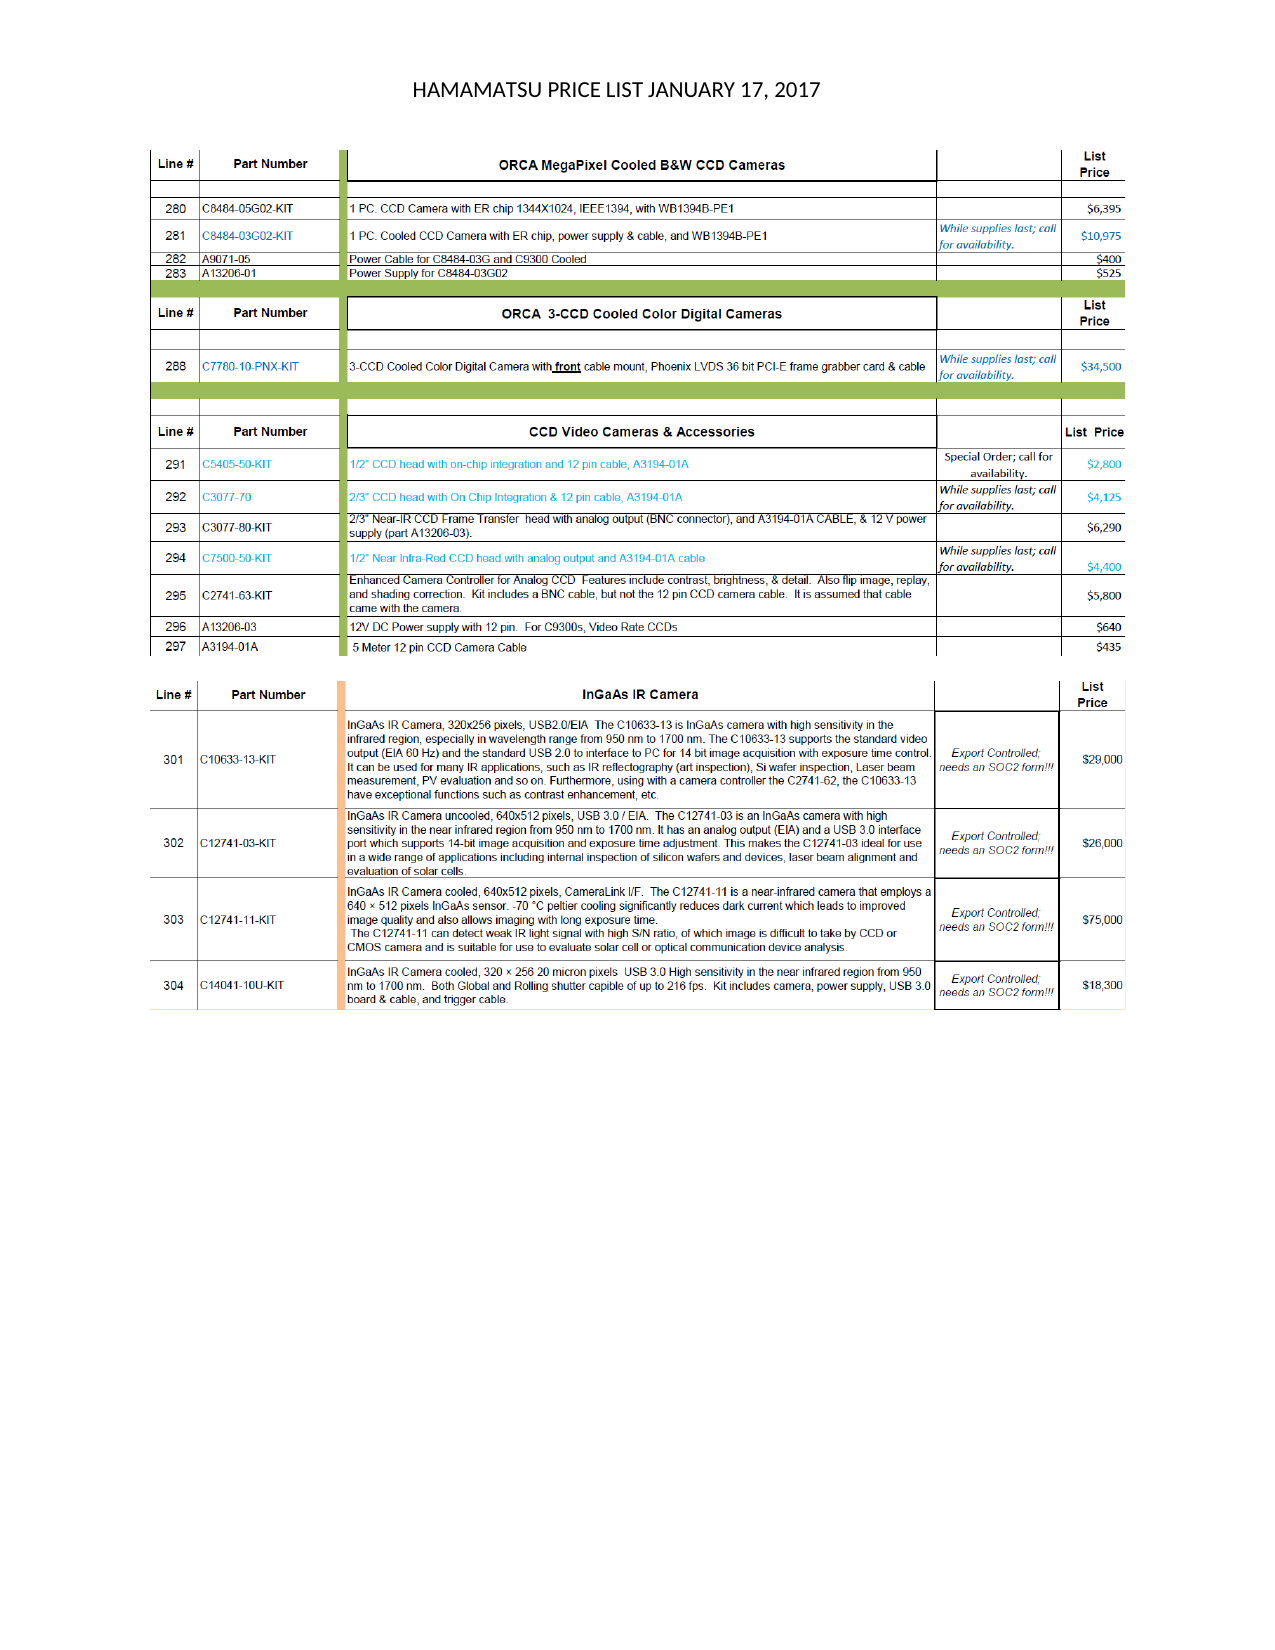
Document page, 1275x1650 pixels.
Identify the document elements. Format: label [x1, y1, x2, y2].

picture [150, 681, 1125, 1010]
picture [150, 150, 1125, 656]
